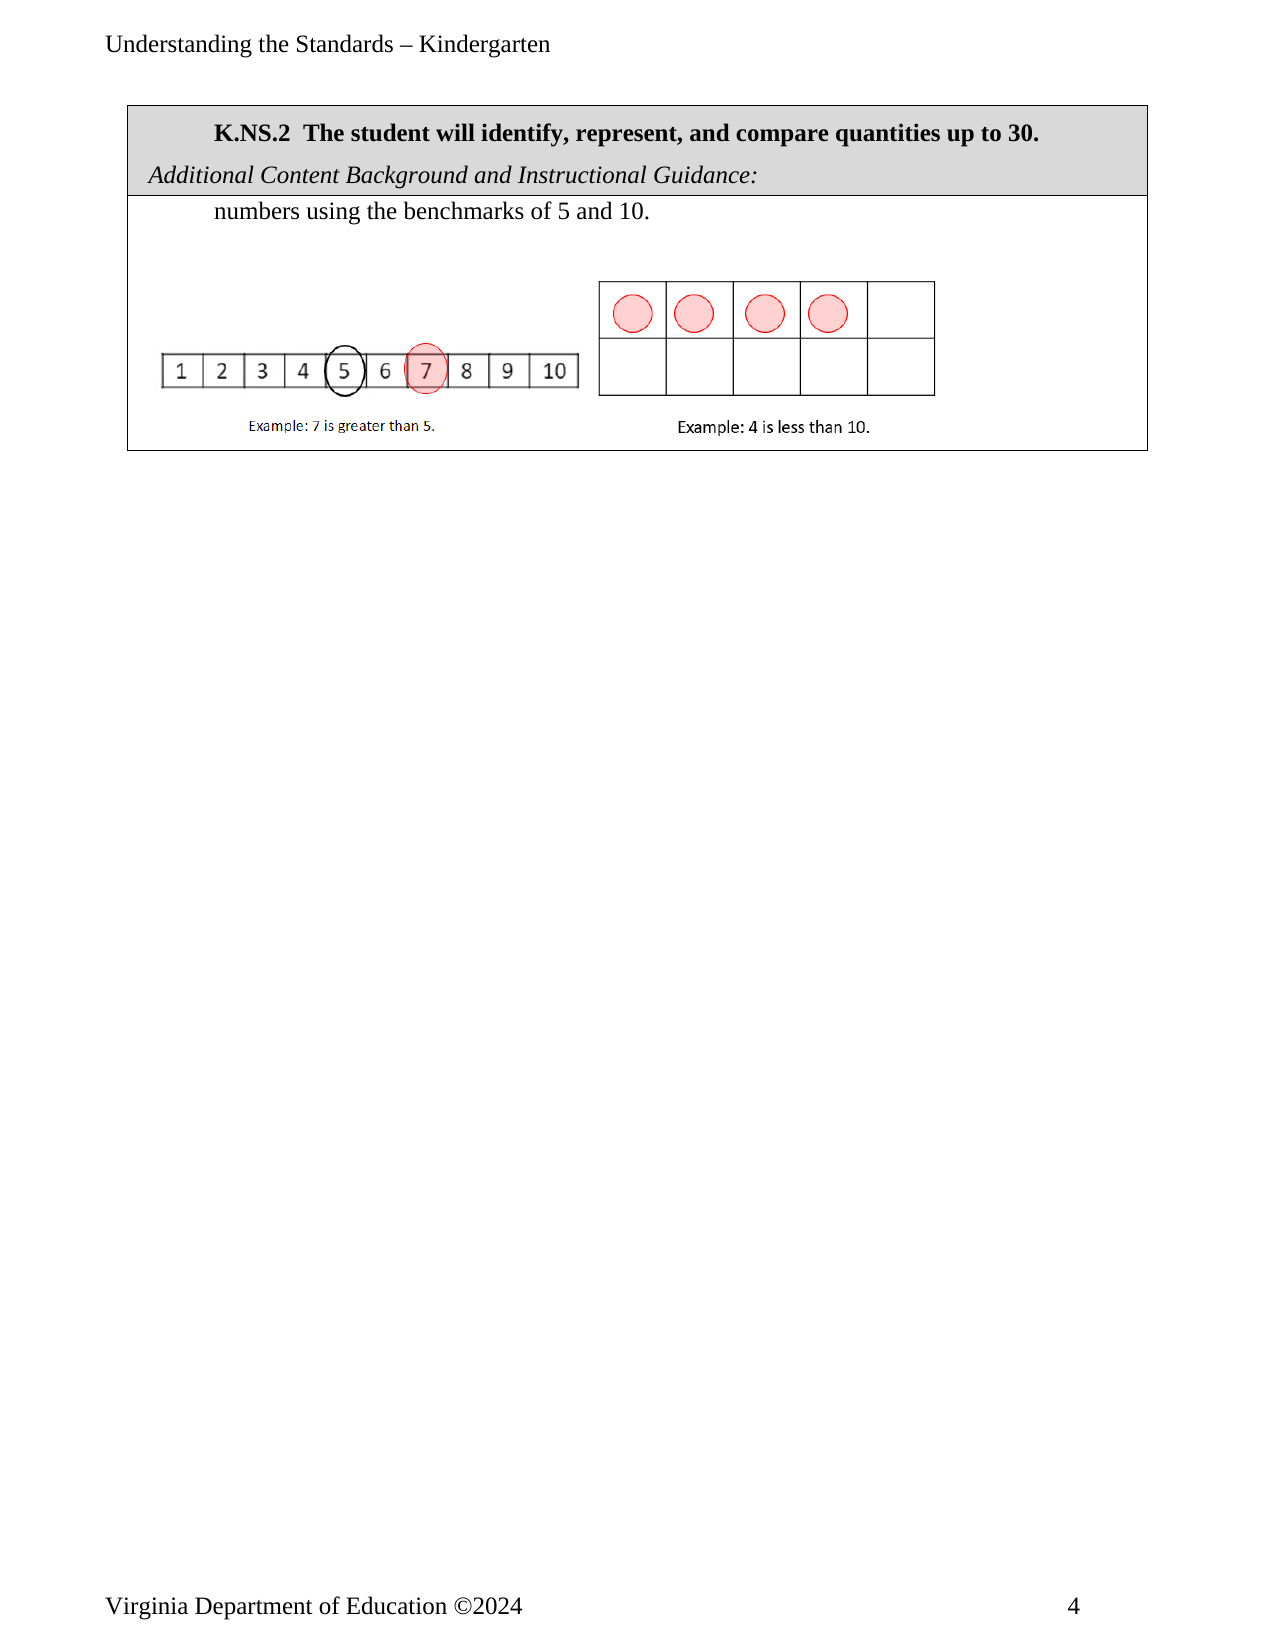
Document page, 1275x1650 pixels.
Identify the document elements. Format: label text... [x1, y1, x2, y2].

table_header K.NS.2 The student will identify, represent, and compare quantities up to 30. Additional Content Background and Instructional Guidance: [128, 106, 1147, 195]
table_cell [128, 196, 1147, 450]
picture [138, 265, 944, 444]
